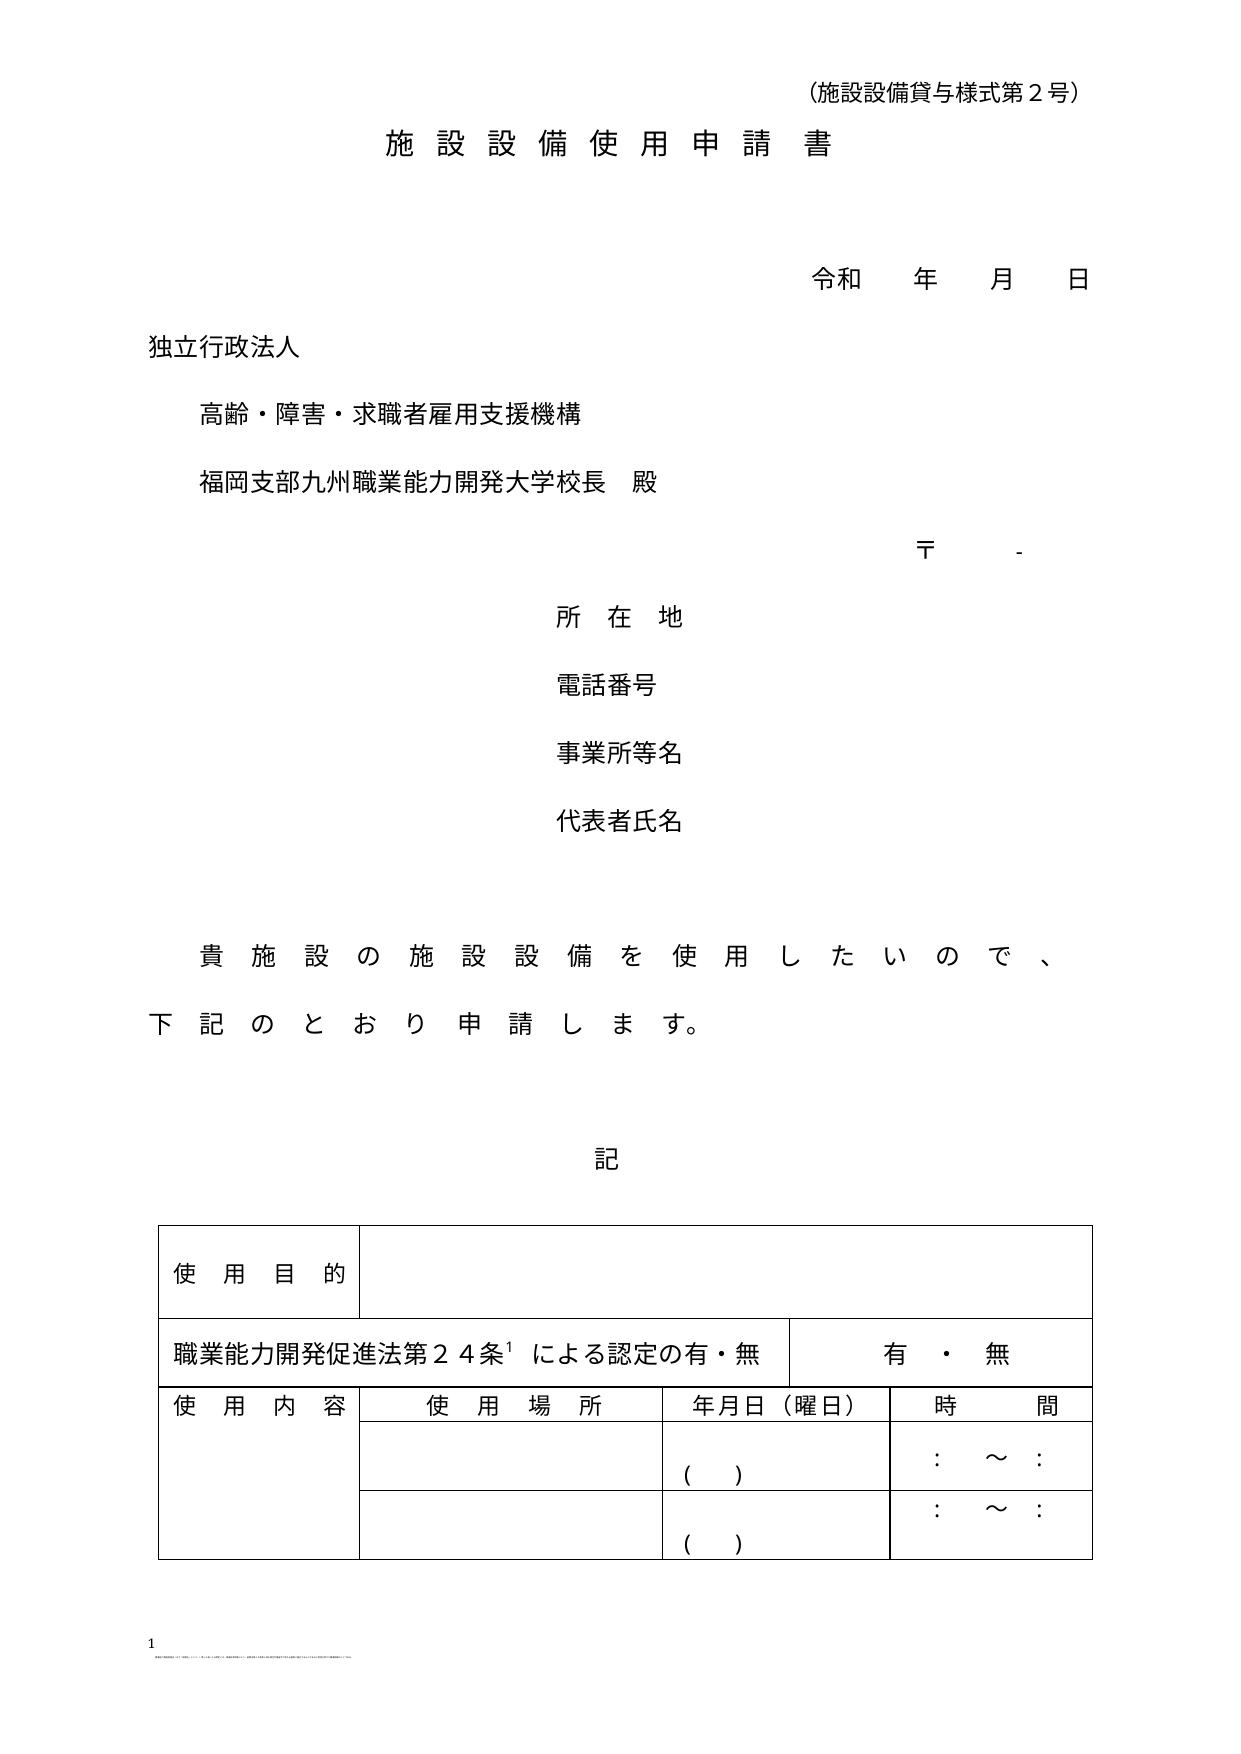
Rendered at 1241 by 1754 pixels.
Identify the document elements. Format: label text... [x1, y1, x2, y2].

text 電話番号 [148, 650, 1092, 718]
text 独立行政法人 [148, 311, 1092, 379]
text 事業所等名 [148, 718, 1092, 785]
table_cell 使用内容 [159, 1388, 359, 1559]
text 施設設備使用申請書 [148, 108, 1092, 176]
table_cell 時 間 [891, 1388, 1092, 1421]
table_cell ( ) [663, 1422, 889, 1490]
text 所 在 地 [148, 582, 1092, 650]
table_cell 有 ・ 無 [790, 1319, 1092, 1386]
table_cell : ～ : [891, 1422, 1092, 1490]
subtitle 記 [148, 1124, 1092, 1192]
text 〒 - [148, 514, 1092, 582]
table_cell 使 用 場 所 [360, 1388, 662, 1421]
table_cell [360, 1491, 662, 1559]
text 高齢・障害・求職者雇用支援機構 [148, 379, 1092, 447]
text 令和 年 月 日 [148, 244, 1092, 311]
table_cell 年月日（曜日） [663, 1388, 889, 1421]
table_header [360, 1226, 1092, 1318]
table_cell ( ) [663, 1491, 889, 1559]
text 代表者氏名 [148, 785, 1092, 853]
table_cell [360, 1422, 662, 1490]
table_cell : ～ : [891, 1491, 1092, 1559]
text 貴施設の施設設備を使用したいので、下記のとおり申請します。 [148, 921, 1092, 1056]
table_cell 職業能力開発促進法第２４条による認定の有・無 [159, 1319, 789, 1386]
table_header 使用目的 [159, 1226, 359, 1318]
text 福岡支部九州職業能力開発大学校長 殿 [148, 447, 1092, 514]
